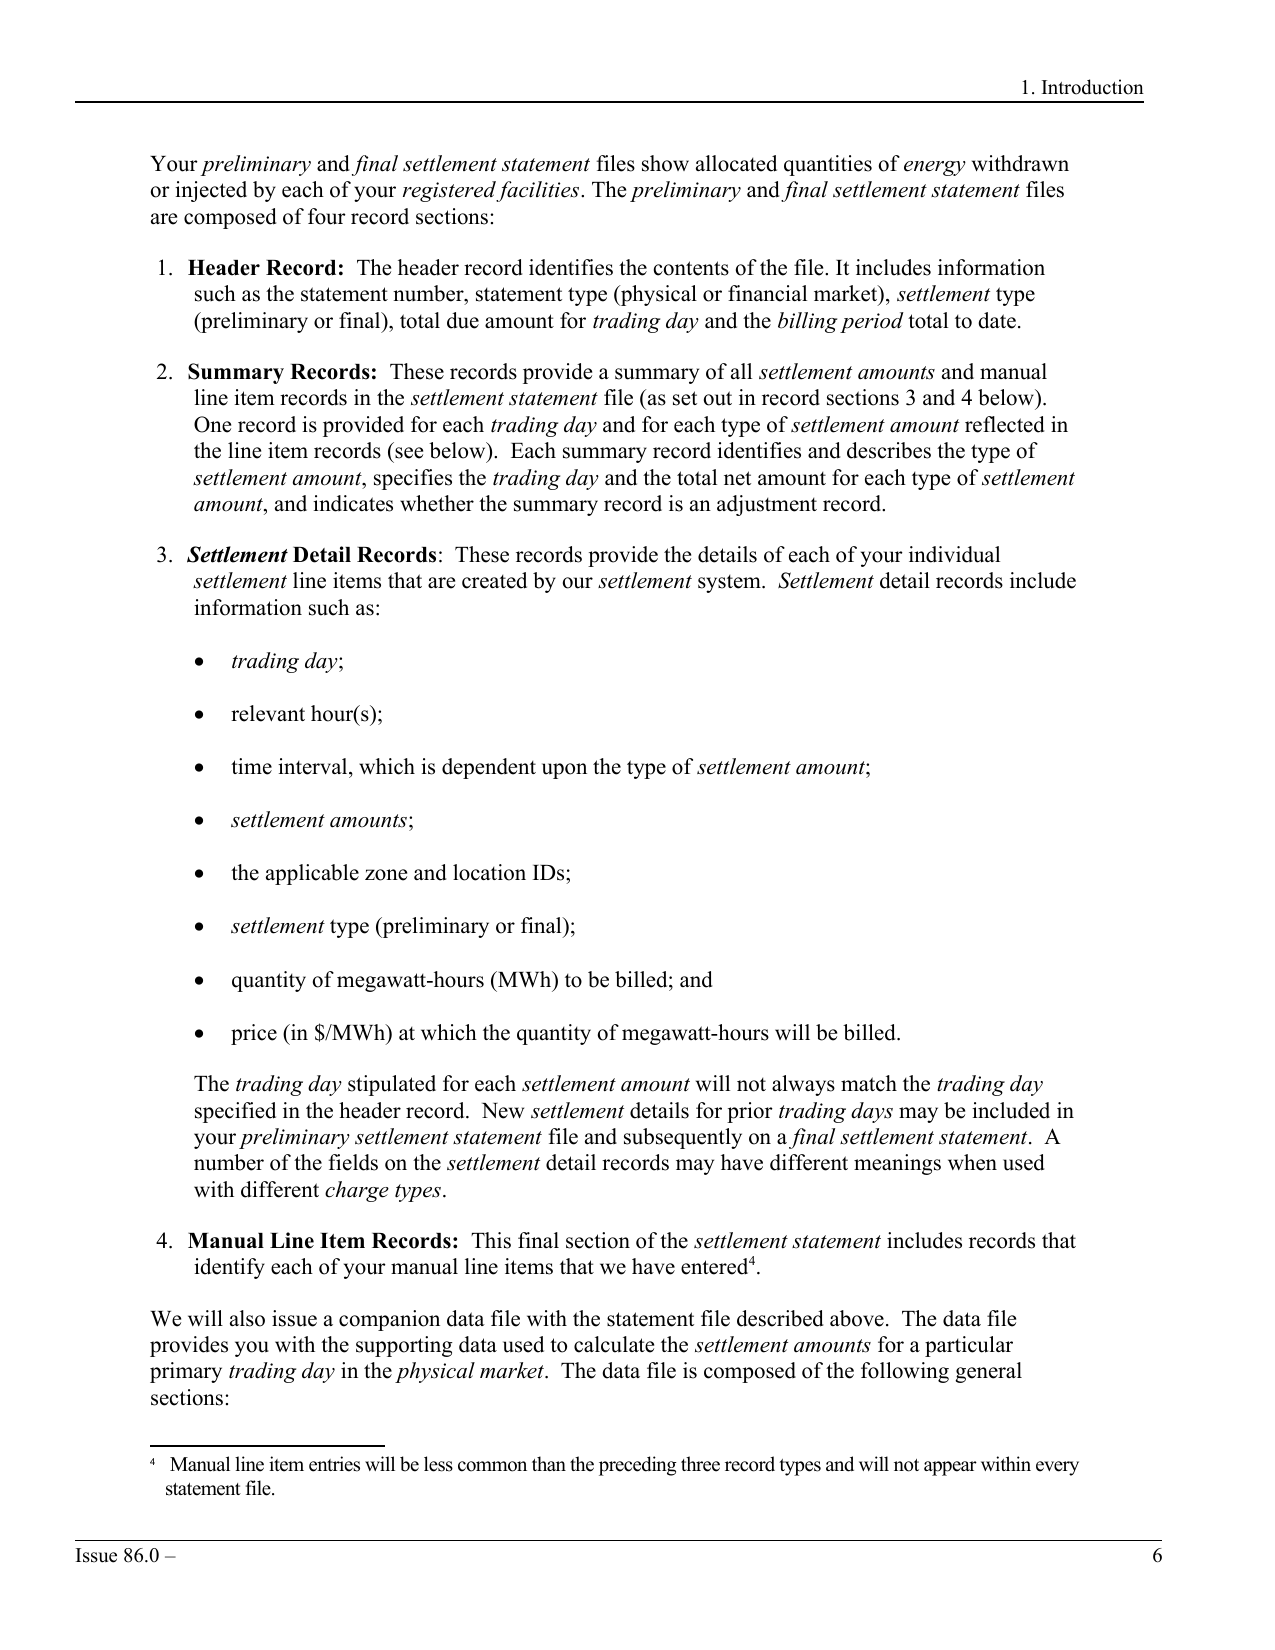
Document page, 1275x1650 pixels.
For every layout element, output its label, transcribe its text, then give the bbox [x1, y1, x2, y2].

list Settlement Detail Records: These records provide the details of each of your individual settlement line items that are created by our settlement system. Settlement detail records include information such as: [156, 541, 1087, 620]
text Your preliminary and final settlement statement files show allocated quantities of energy withdrawn or injected by each of your registered facilities. The preliminary and final settlement statement files are composed of four record sections: [150, 150, 1087, 229]
list Manual Line Item Records: This final section of the settlement statement includes records that identify each of your manual line items that we have entered. [156, 1227, 1087, 1280]
text The trading day stipulated for each settlement amount will not always match the trading day specified in the header record. New settlement details for prior trading days may be included in your preliminary settlement statement file and subsequently on a final settlement statement. A number of the fields on the settlement detail records may have different meanings when used with different charge types. [194, 1070, 1087, 1202]
list trading day; [194, 645, 1087, 673]
text We will also issue a companion data file with the statement file described above. The data file provides you with the supporting data used to calculate the settlement amounts for a particular primary trading day in the physical market. The data file is composed of the following general sections: [150, 1305, 1087, 1410]
list price (in $/MWh) at which the quantity of megawatt-hours will be billed. [194, 1017, 1087, 1045]
list quantity of megawatt-hours (MWh) to be billed; and [194, 964, 1087, 992]
list time interval, which is dependent upon the type of settlement amount; [194, 752, 1087, 780]
list relevant hour(s); [194, 698, 1087, 727]
list Header Record: The header record identifies the contents of the file. It includes information such as the statement number, statement type (physical or financial market), settlement type (preliminary or final), total due amount for trading day and the billing period total to date. [156, 254, 1087, 333]
list the applicable zone and location IDs; [194, 858, 1087, 886]
list settlement amounts; [194, 805, 1087, 833]
list settlement type (preliminary or final); [194, 911, 1087, 939]
list Summary Records: These records provide a summary of all settlement amounts and manual line item records in the settlement statement file (as set out in record sections 3 and 4 below). One record is provided for each trading day and for each type of settlement amount reflected in the line item records (see below). Each summary record identifies and describes the type of settlement amount, specifies the trading day and the total net amount for each type of settlement amount, and indicates whether the summary record is an adjustment record. [156, 358, 1087, 516]
